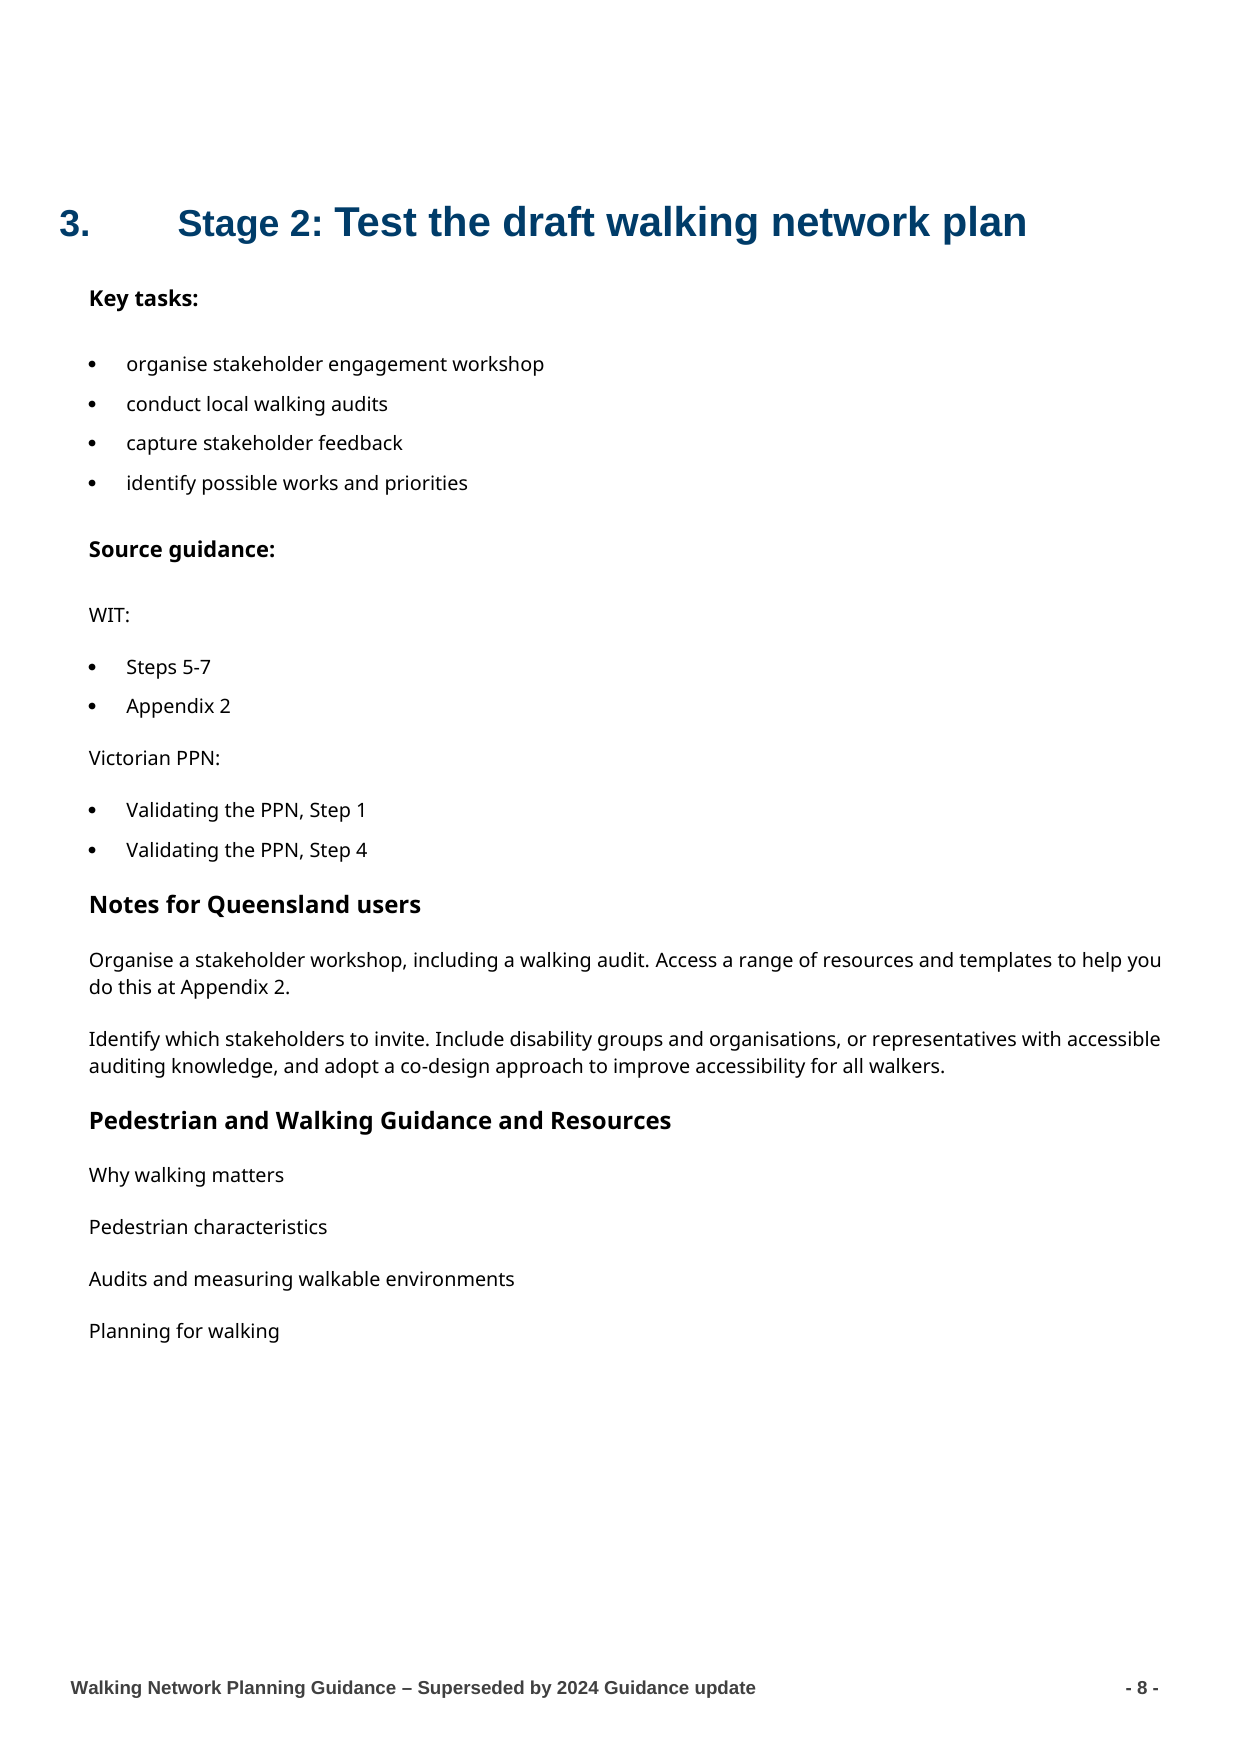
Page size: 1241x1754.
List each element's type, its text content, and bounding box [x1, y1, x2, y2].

subtitle Stage 2: Test the draft walking network plan [59, 198, 1181, 246]
list conduct local walking audits [89, 390, 1181, 417]
text Why walking matters [89, 1161, 1181, 1188]
list organise stakeholder engagement workshop [89, 350, 1181, 377]
list Validating the PPN, Step 4 [89, 836, 1181, 863]
list identify possible works and priorities [89, 469, 1181, 496]
text Pedestrian characteristics [89, 1213, 1181, 1240]
text Key tasks: [89, 283, 1181, 313]
text Source guidance: [89, 534, 1181, 563]
text Notes for Queensland users [89, 888, 1181, 921]
text Audits and measuring walkable environments [89, 1265, 1181, 1292]
list Validating the PPN, Step 1 [89, 797, 1181, 824]
list Appendix 2 [89, 693, 1181, 720]
text Victorian PPN: [89, 745, 1181, 772]
text Pedestrian and Walking Guidance and Resources [89, 1104, 1181, 1136]
list capture stakeholder feedback [89, 429, 1181, 457]
text Organise a stakeholder workshop, including a walking audit. Access a range of resources and templates to help you do this at Appendix 2. [89, 946, 1181, 1000]
text WIT: [89, 601, 1181, 628]
list Steps 5-7 [89, 653, 1181, 680]
text Identify which stakeholders to invite. Include disability groups and organisations, or representatives with accessible auditing knowledge, and adopt a co-design approach to improve accessibility for all walkers. [89, 1025, 1181, 1079]
text Planning for walking [89, 1317, 1181, 1344]
